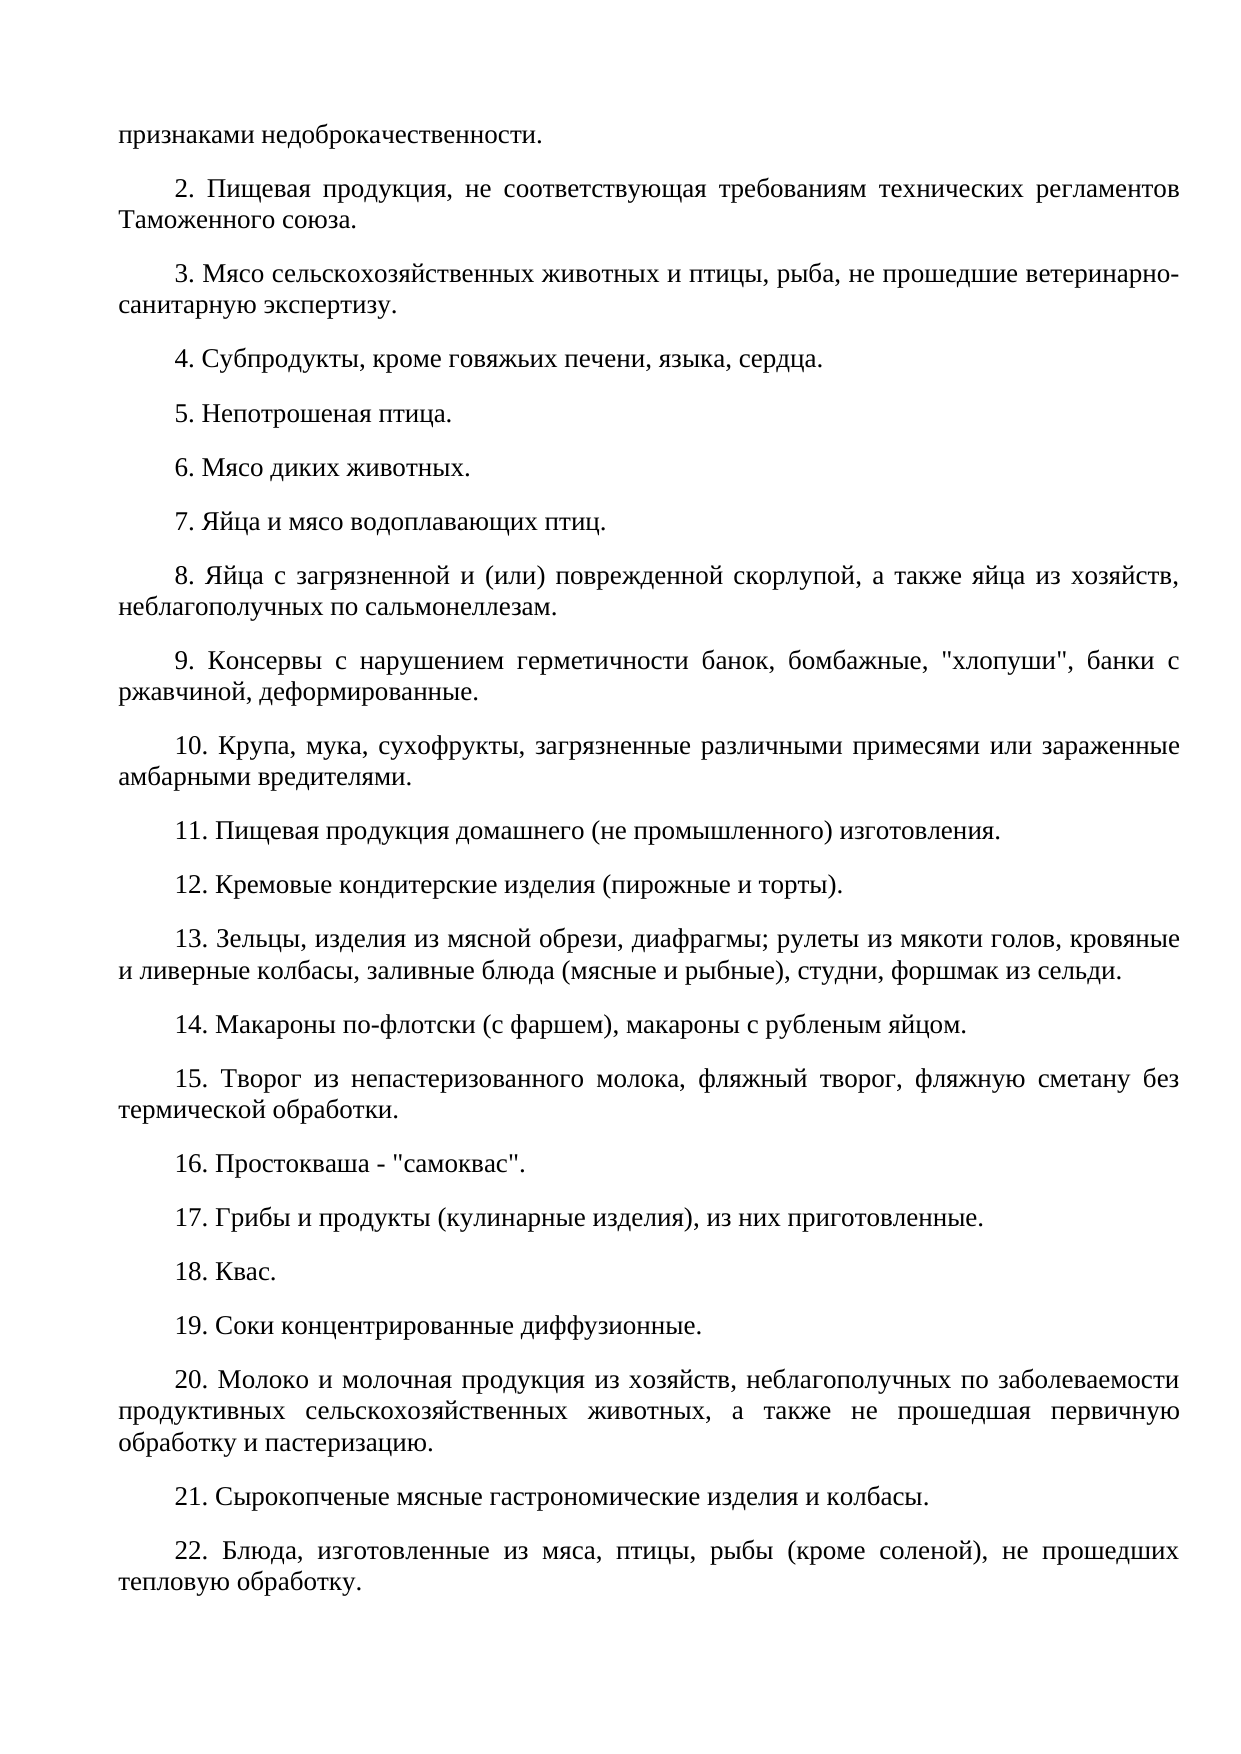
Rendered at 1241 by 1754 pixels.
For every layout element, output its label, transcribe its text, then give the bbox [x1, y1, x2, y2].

text 16. Простокваша - "самоквас". [118, 1147, 1181, 1178]
text 4. Субпродукты, кроме говяжьих печени, языка, сердца. [118, 343, 1181, 374]
text 6. Мясо диких животных. [118, 451, 1181, 482]
text 20. Молоко и молочная продукция из хозяйств, неблагополучных по заболеваемости продуктивных сельскохозяйственных животных, а также не прошедшая первичную обработку и пастеризацию. [118, 1363, 1181, 1457]
text 12. Кремовые кондитерские изделия (пирожные и торты). [118, 868, 1181, 900]
text 15. Творог из непастеризованного молока, фляжный творог, фляжную сметану без термической обработки. [118, 1062, 1181, 1124]
text 21. Сырокопченые мясные гастрономические изделия и колбасы. [118, 1480, 1181, 1511]
text 9. Консервы с нарушением герметичности банок, бомбажные, "хлопуши", банки с ржавчиной, деформированные. [118, 644, 1181, 706]
text 13. Зельцы, изделия из мясной обрези, диафрагмы; рулеты из мякоти голов, кровяные и ливерные колбасы, заливные блюда (мясные и рыбные), студни, форшмак из сельди. [118, 923, 1181, 985]
text 18. Квас. [118, 1255, 1181, 1286]
text 8. Яйца с загрязненной и (или) поврежденной скорлупой, а также яйца из хозяйств, неблагополучных по сальмонеллезам. [118, 559, 1181, 621]
text 10. Крупа, мука, сухофрукты, загрязненные различными примесями или зараженные амбарными вредителями. [118, 729, 1181, 792]
text 19. Соки концентрированные диффузионные. [118, 1309, 1181, 1340]
text 11. Пищевая продукция домашнего (не промышленного) изготовления. [118, 814, 1181, 846]
text 7. Яйца и мясо водоплавающих птиц. [118, 505, 1181, 536]
text 3. Мясо сельскохозяйственных животных и птицы, рыба, не прошедшие ветеринарно-санитарную экспертизу. [118, 257, 1181, 320]
text 5. Непотрошеная птица. [118, 397, 1181, 428]
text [118, 118, 1181, 149]
text 14. Макароны по-флотски (с фаршем), макароны с рубленым яйцом. [118, 1008, 1181, 1039]
text 17. Грибы и продукты (кулинарные изделия), из них приготовленные. [118, 1201, 1181, 1232]
text 2. Пищевая продукция, не соответствующая требованиям технических регламентов Таможенного союза. [118, 172, 1181, 234]
text 22. Блюда, изготовленные из мяса, птицы, рыбы (кроме соленой), не прошедших тепловую обработку. [118, 1534, 1181, 1596]
